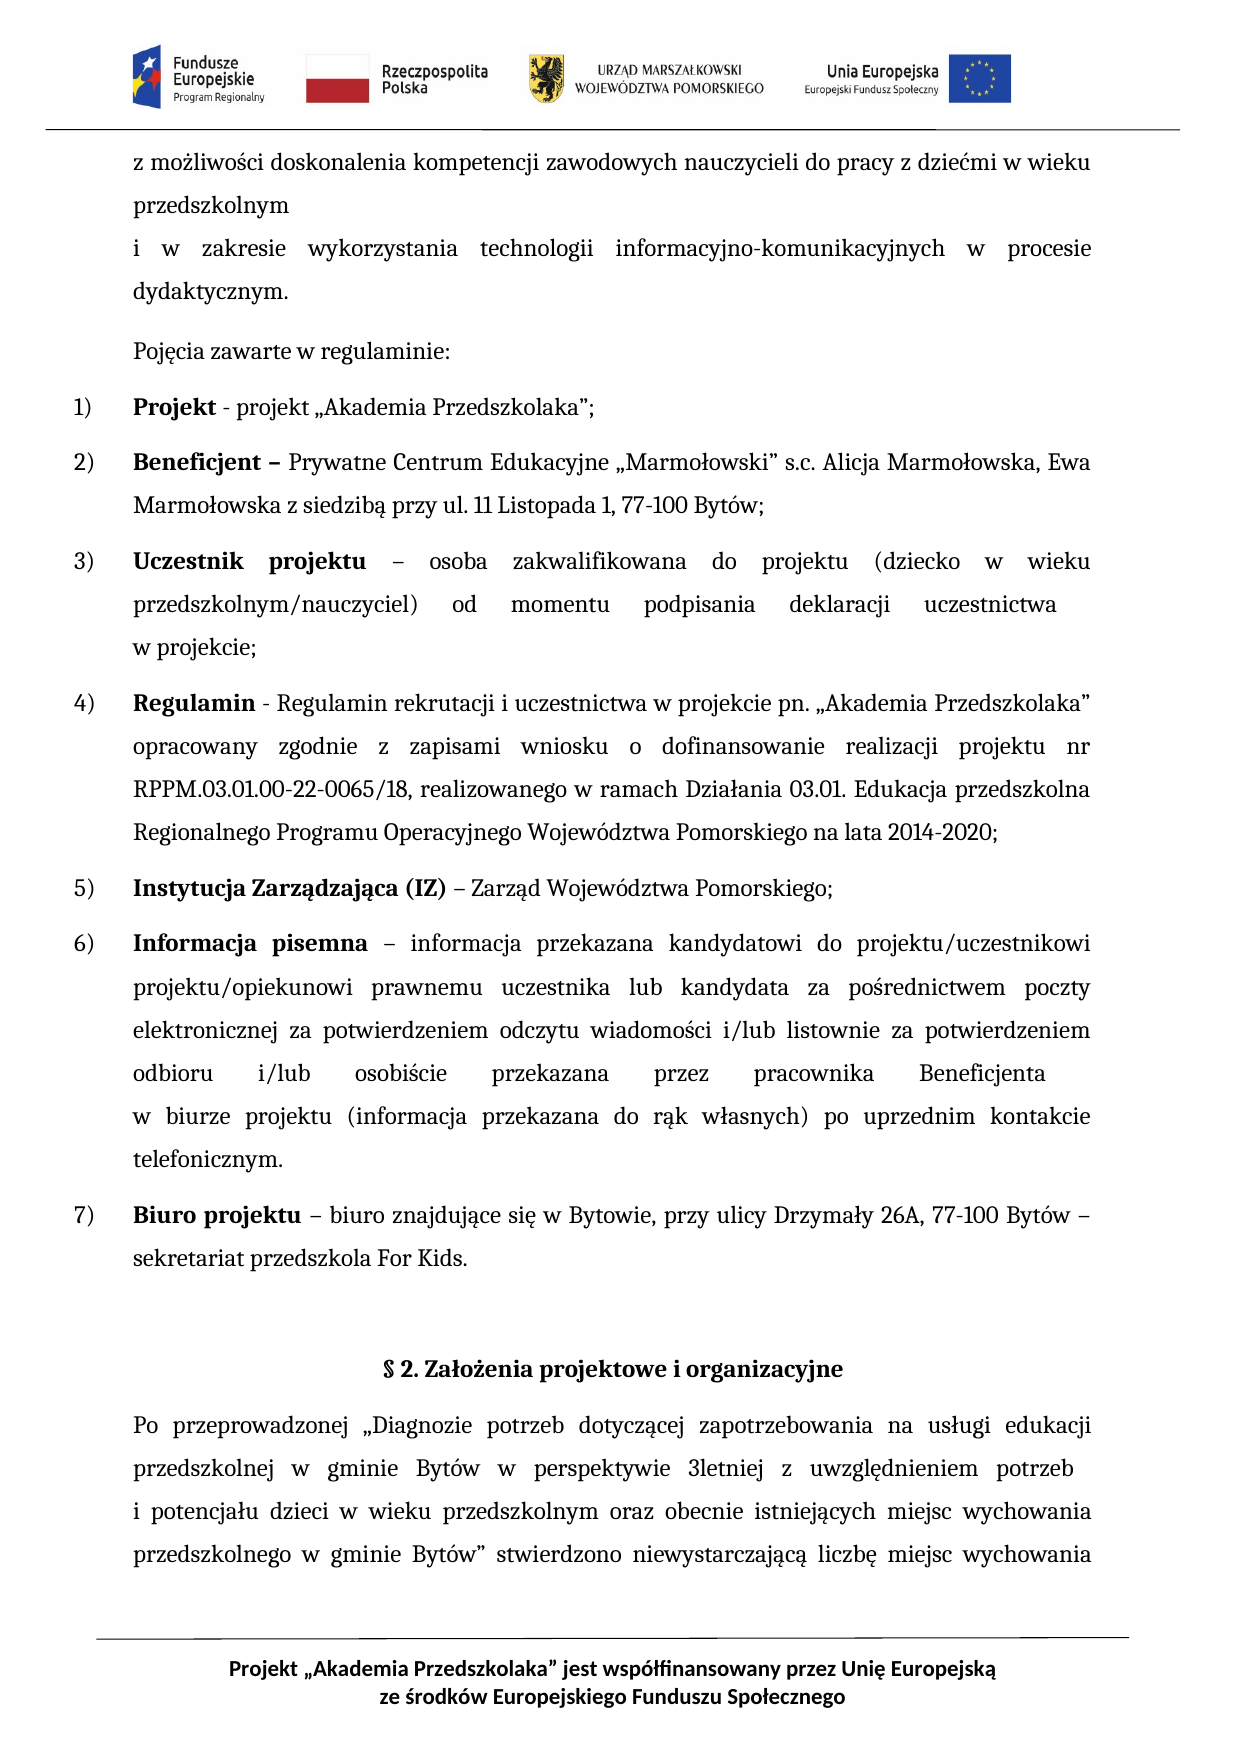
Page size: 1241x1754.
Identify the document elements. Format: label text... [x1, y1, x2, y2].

picture [132, 44, 1012, 109]
text § 2. Założenia projektowe i organizacyjne [133, 1355, 1093, 1384]
list Projekt - projekt „Akademia Przedszkolaka”; [74, 392, 1092, 421]
list Informacja pisemna – informacja przekazana kandydatowi do projektu/uczestnikowi projektu/opiekunowi prawnemu uczestnika lub kandydata za pośrednictwem poczty elektronicznej za potwierdzeniem odczytu wiadomości i/lub listownie za potwierdzeniem odbioru i/lub osobiście przekazana przez pracownika Beneficjenta w biurze projektu (informacja przekazana do rąk własnych) po uprzednim kontakcie telefonicznym. [74, 929, 1092, 1174]
list Instytucja Zarządzająca (IZ) – Zarząd Województwa Pomorskiego; [74, 874, 1092, 902]
list Regulamin - Regulamin rekrutacji i uczestnictwa w projekcie pn. „Akademia Przedszkolaka” opracowany zgodnie z zapisami wniosku o dofinansowanie realizacji projektu nr RPPM.03.01.00-22-0065/18, realizowanego w ramach Działania 03.01. Edukacja przedszkolna Regionalnego Programu Operacyjnego Województwa Pomorskiego na lata 2014-2020; [74, 689, 1092, 847]
list Beneficjent – Prywatne Centrum Edukacyjne „Marmołowski” s.c. Alicja Marmołowska, Ewa Marmołowska z siedzibą przy ul. 11 Listopada 1, 77-100 Bytów; [74, 448, 1092, 520]
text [133, 148, 1093, 306]
list Biuro projektu – biuro znajdujące się w Bytowie, przy ulicy Drzymały 26A, 77-100 Bytów – sekretariat przedszkola For Kids. [74, 1201, 1092, 1272]
list Uczestnik projektu – osoba zakwalifikowana do projektu (dziecko w wieku przedszkolnym/nauczyciel) od momentu podpisania deklaracji uczestnictwa w projekcie; [74, 547, 1092, 662]
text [133, 1411, 1093, 1569]
text Pojęcia zawarte w regulaminie: [133, 337, 1092, 366]
